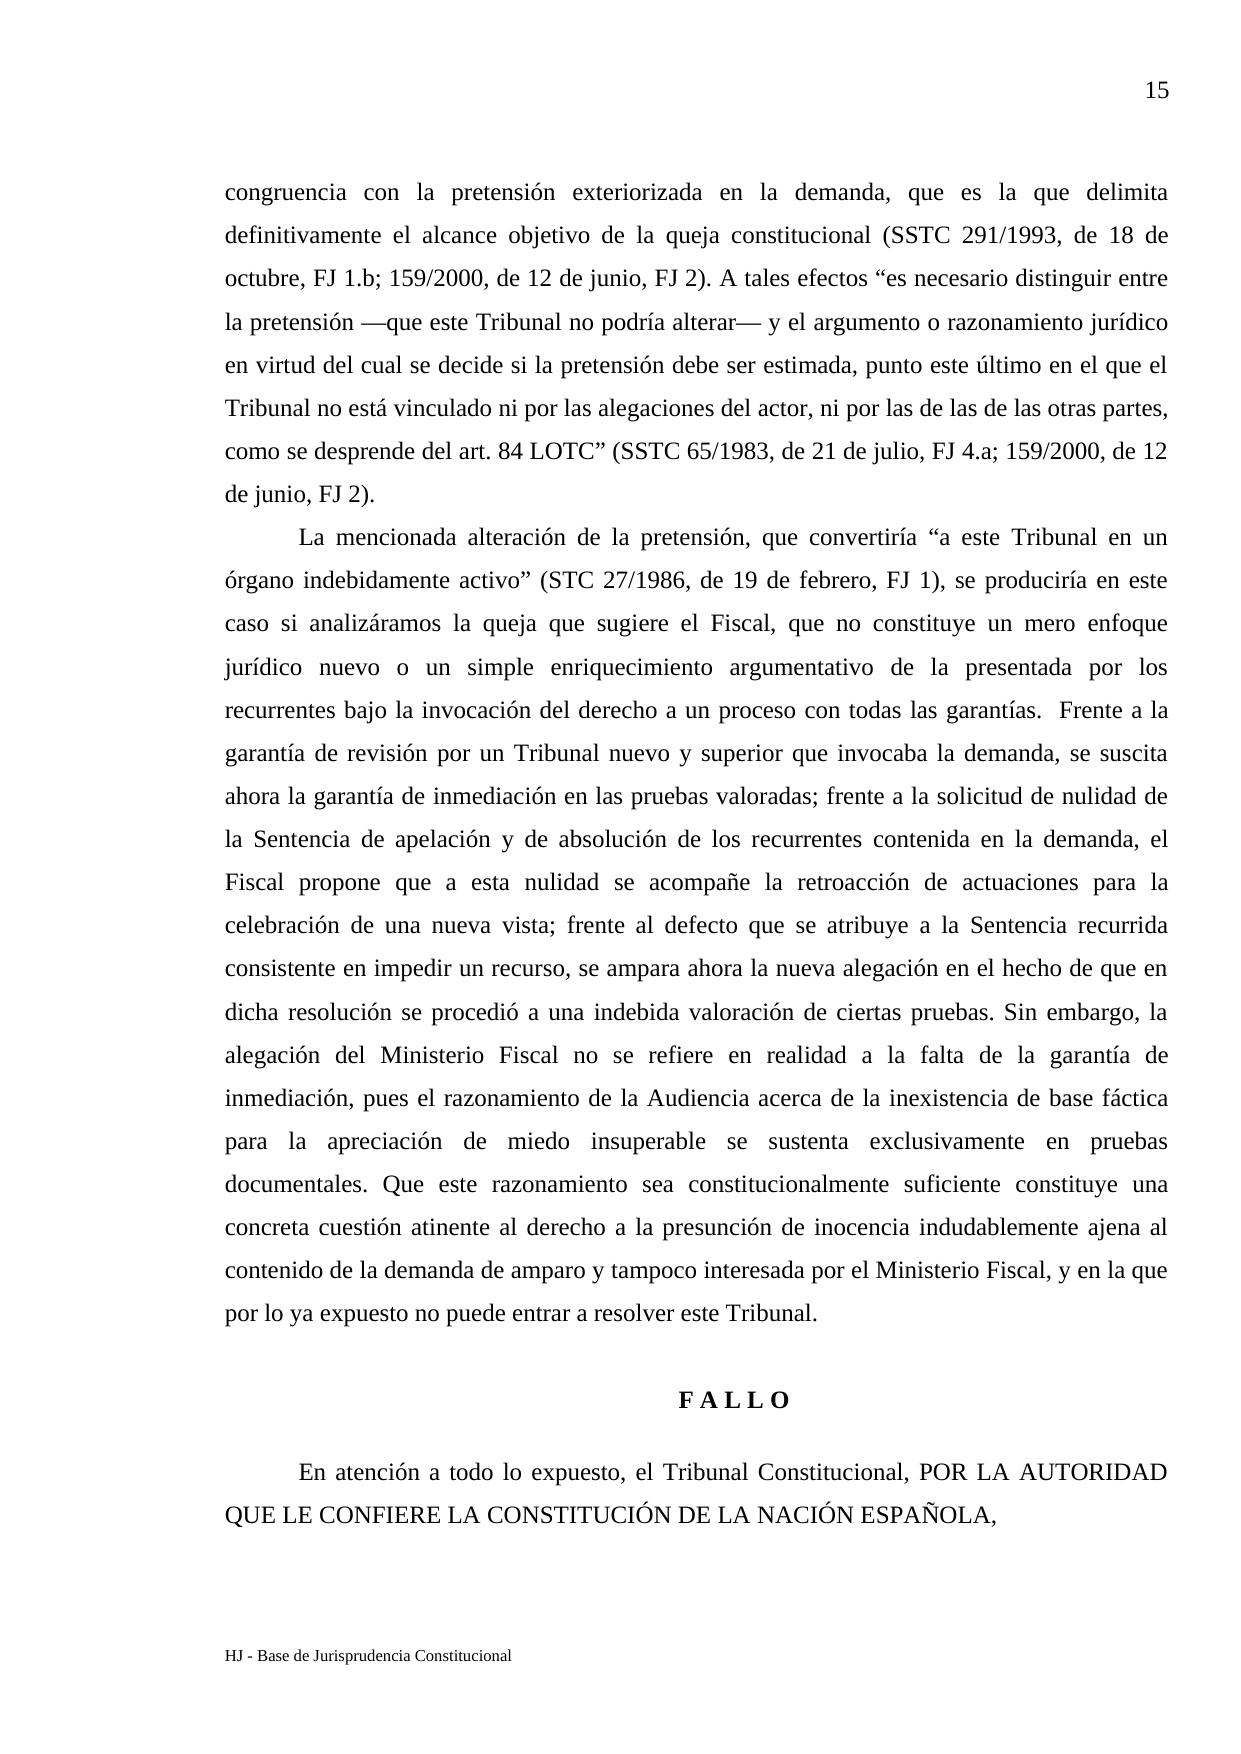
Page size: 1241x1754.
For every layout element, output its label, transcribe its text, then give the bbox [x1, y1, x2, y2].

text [224, 177, 1169, 508]
text En atención a todo lo expuesto, el Tribunal Constitucional, POR LA AUTORIDAD QUE LE CONFIERE LA CONSTITUCIÓN DE LA NACIÓN ESPAÑOLA, [224, 1457, 1169, 1528]
text La mencionada alteración de la pretensión, que convertiría “a este Tribunal en un órgano indebidamente activo” (STC 27/1986, de 19 de febrero, FJ 1), se produciría en este caso si analizáramos la queja que sugiere el Fiscal, que no constituye un mero enfoque jurídico nuevo o un simple enriquecimiento argumentativo de la presentada por los recurrentes bajo la invocación del derecho a un proceso con todas las garantías. Frente a la garantía de revisión por un Tribunal nuevo y superior que invocaba la demanda, se suscita ahora la garantía de inmediación en las pruebas valoradas; frente a la solicitud de nulidad de la Sentencia de apelación y de absolución de los recurrentes contenida en la demanda, el Fiscal propone que a esta nulidad se acompañe la retroacción de actuaciones para la celebración de una nueva vista; frente al defecto que se atribuye a la Sentencia recurrida consistente en impedir un recurso, se ampara ahora la nueva alegación en el hecho de que en dicha resolución se procedió a una indebida valoración de ciertas pruebas. Sin embargo, la alegación del Ministerio Fiscal no se refiere en realidad a la falta de la garantía de inmediación, pues el razonamiento de la Audiencia acerca de la inexistencia de base fáctica para la apreciación de miedo insuperable se sustenta exclusivamente en pruebas documentales. Que este razonamiento sea constitucionalmente suficiente constituye una concreta cuestión atinente al derecho a la presunción de inocencia indudablemente ajena al contenido de la demanda de amparo y tampoco interesada por el Ministerio Fiscal, y en la que por lo ya expuesto no puede entrar a resolver este Tribunal. [224, 522, 1169, 1327]
subtitle F A L L O [224, 1385, 1169, 1413]
